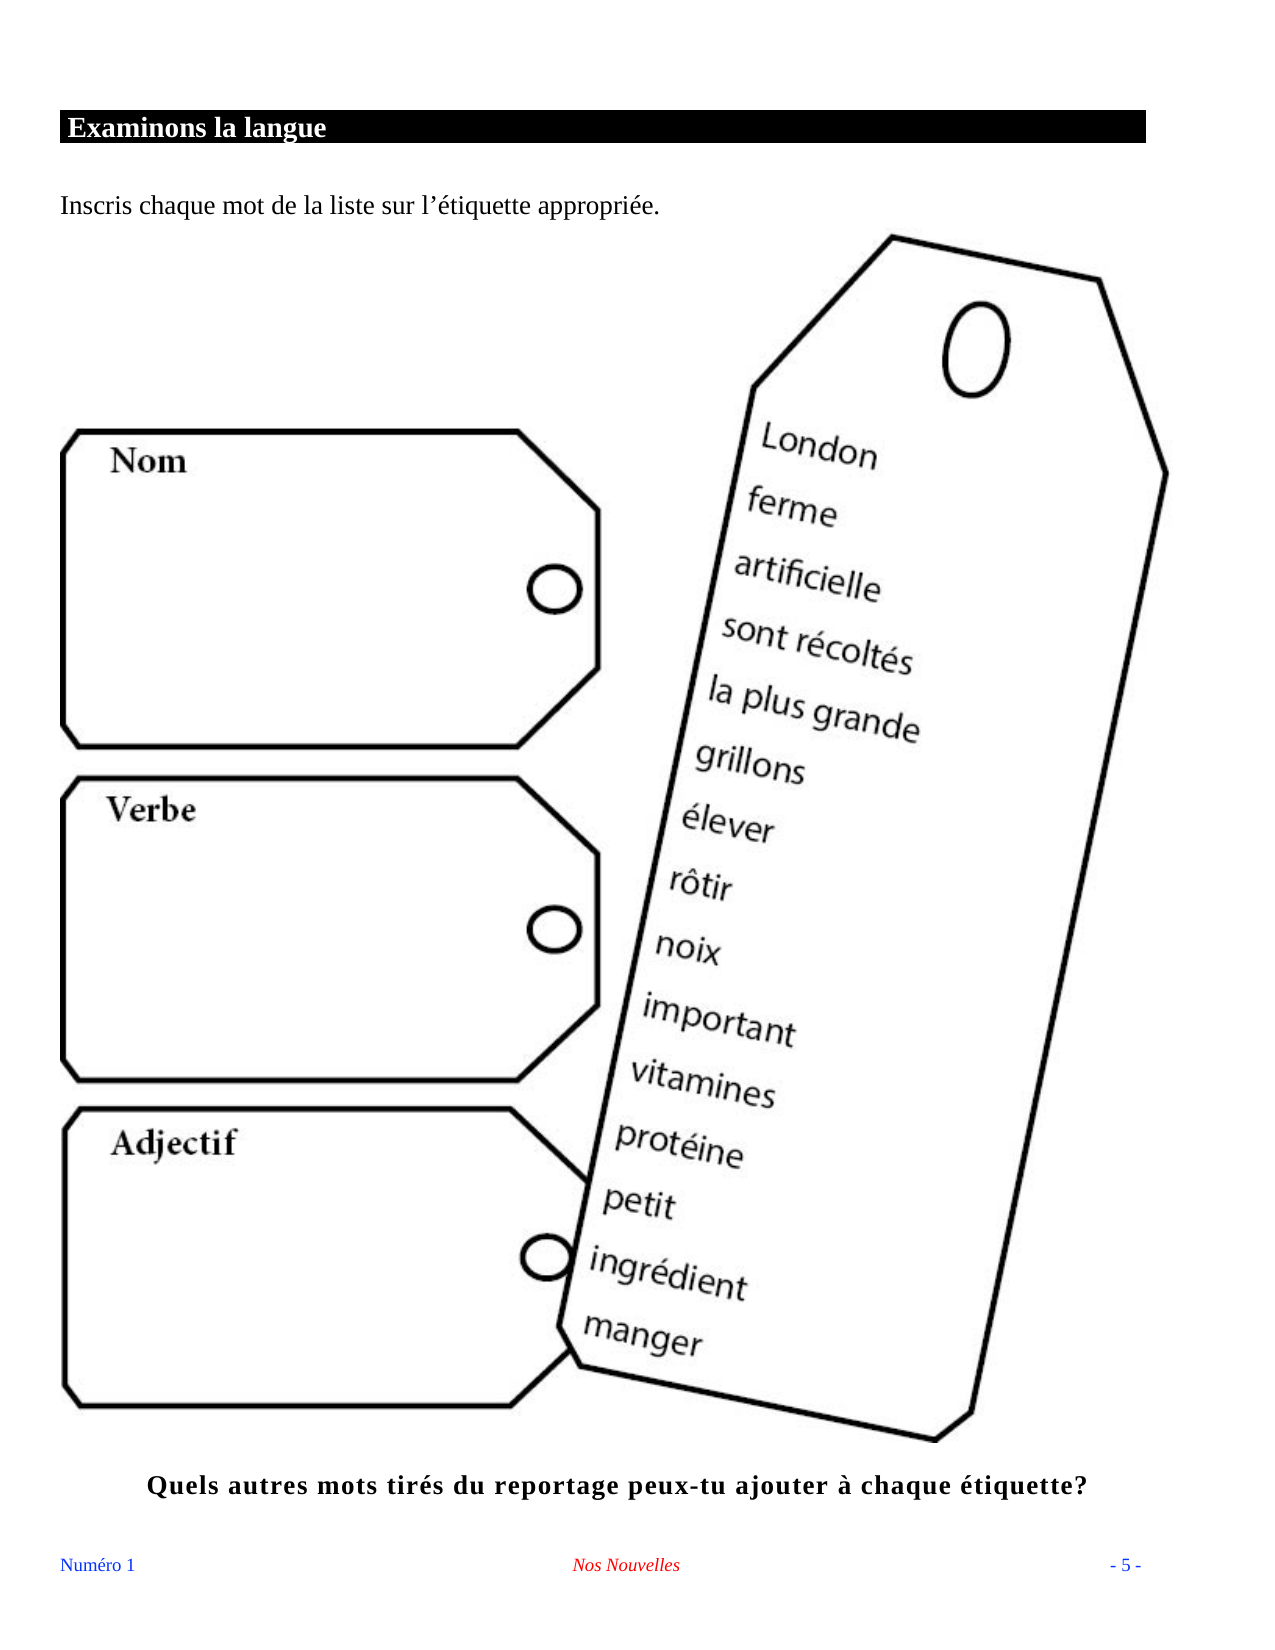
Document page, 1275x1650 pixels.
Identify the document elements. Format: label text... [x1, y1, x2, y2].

text Inscris chaque mot de la liste sur l’étiquette appropriée. [60, 189, 1176, 221]
text Quels autres mots tirés du reportage peux-tu ajouter à chaque étiquette? [60, 1457, 1176, 1501]
picture [60, 227, 1183, 1443]
text Examinons la langue [60, 110, 1146, 143]
